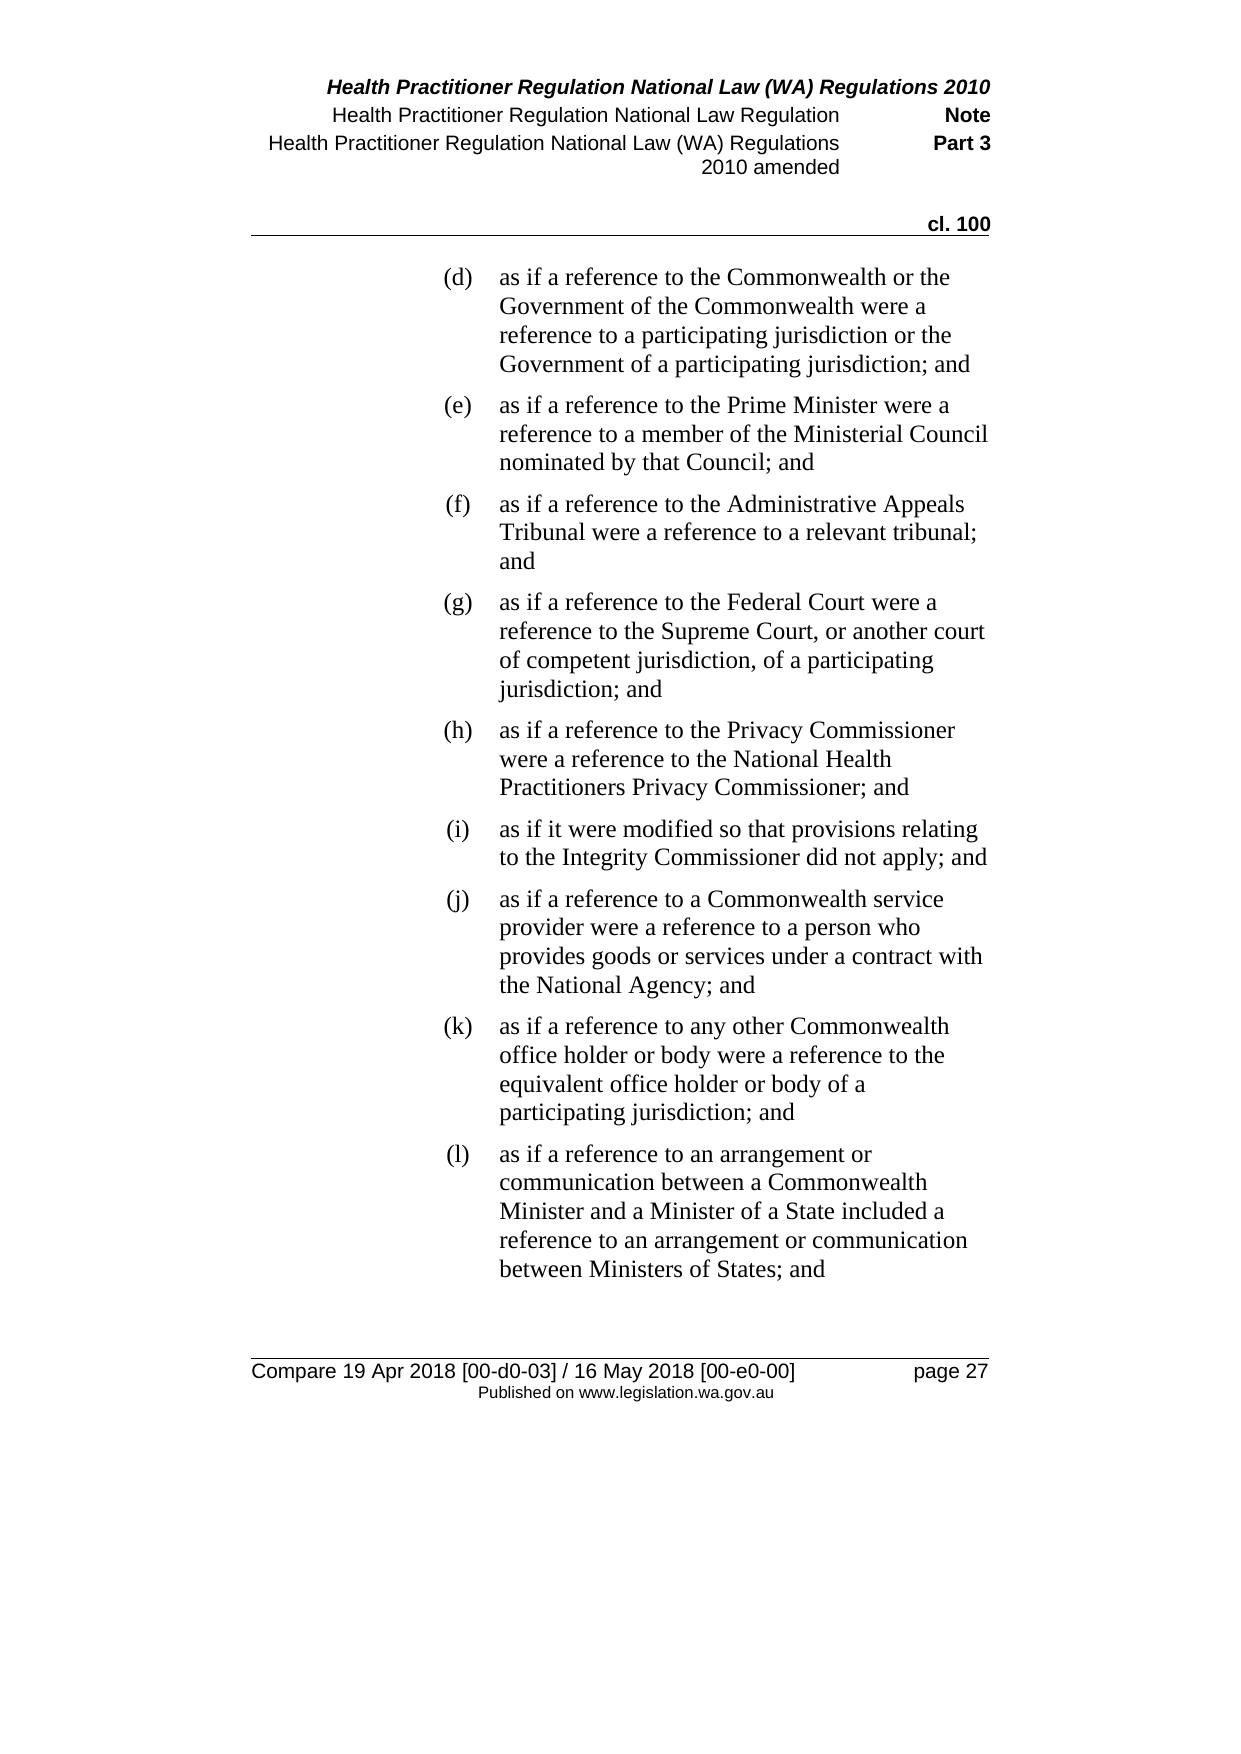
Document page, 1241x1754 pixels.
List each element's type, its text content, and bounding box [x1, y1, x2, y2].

text (h) as if a reference to the Privacy Commissioner were a reference to the National Health Practitioners Privacy Commissioner; and [416, 715, 989, 801]
text (l) as if a reference to an arrangement or communication between a Commonwealth Minister and a Minister of a State included a reference to an arrangement or communication between Ministers of States; and [416, 1139, 989, 1282]
text (d) as if a reference to the Commonwealth or the Government of the Commonwealth were a reference to a participating jurisdiction or the Government of a participating jurisdiction; and [416, 262, 989, 377]
text (g) as if a reference to the Federal Court were a reference to the Supreme Court, or another court of competent jurisdiction, of a participating jurisdiction; and [416, 587, 989, 702]
text (e) as if a reference to the Prime Minister were a reference to a member of the Ministerial Council nominated by that Council; and [416, 390, 989, 476]
text (i) as if it were modified so that provisions relating to the Integrity Commissioner did not apply; and [416, 814, 989, 871]
text (k) as if a reference to any other Commonwealth office holder or body were a reference to the equivalent office holder or body of a participating jurisdiction; and [416, 1011, 989, 1126]
text (j) as if a reference to a Commonwealth service provider were a reference to a person who provides goods or services under a contract with the National Agency; and [416, 884, 989, 999]
text (f) as if a reference to the Administrative Appeals Tribunal were a reference to a relevant tribunal; and [416, 489, 989, 575]
